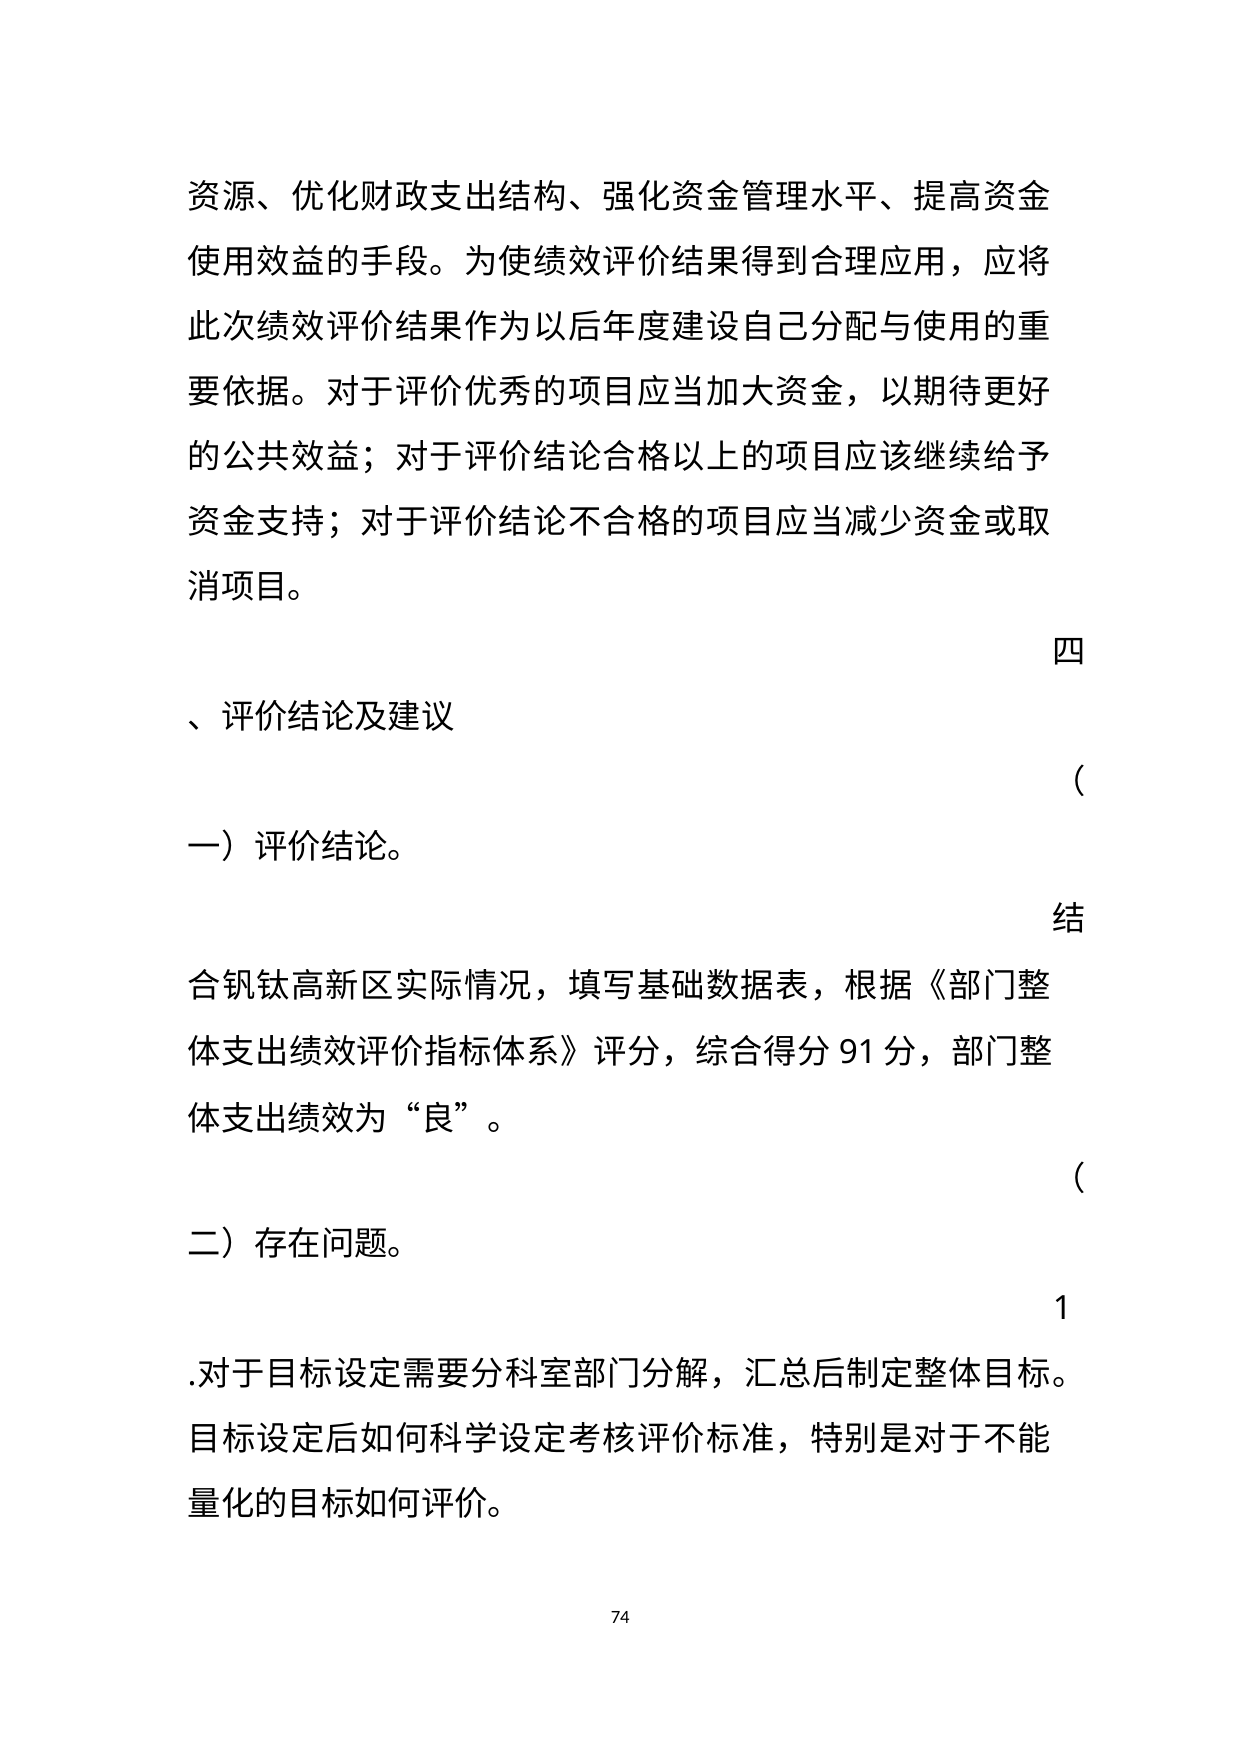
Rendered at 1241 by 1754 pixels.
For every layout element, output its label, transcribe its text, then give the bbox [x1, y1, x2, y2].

text 1.对于目标设定需要分科室部门分解，汇总后制定整体目标。目标设定后如何科学设定考核评价标准，特别是对于不能量化的目标如何评价。 [187, 1274, 1053, 1534]
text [187, 162, 1053, 617]
text 结合钒钛高新区实际情况，填写基础数据表，根据《部门整体支出绩效评价指标体系》评分，综合得分91分，部门整体支出绩效为“良”。 [187, 877, 1053, 1144]
text （二）存在问题。 [187, 1144, 1053, 1274]
text 四、评价结论及建议 [187, 617, 1053, 747]
text （一）评价结论。 [187, 747, 1053, 877]
